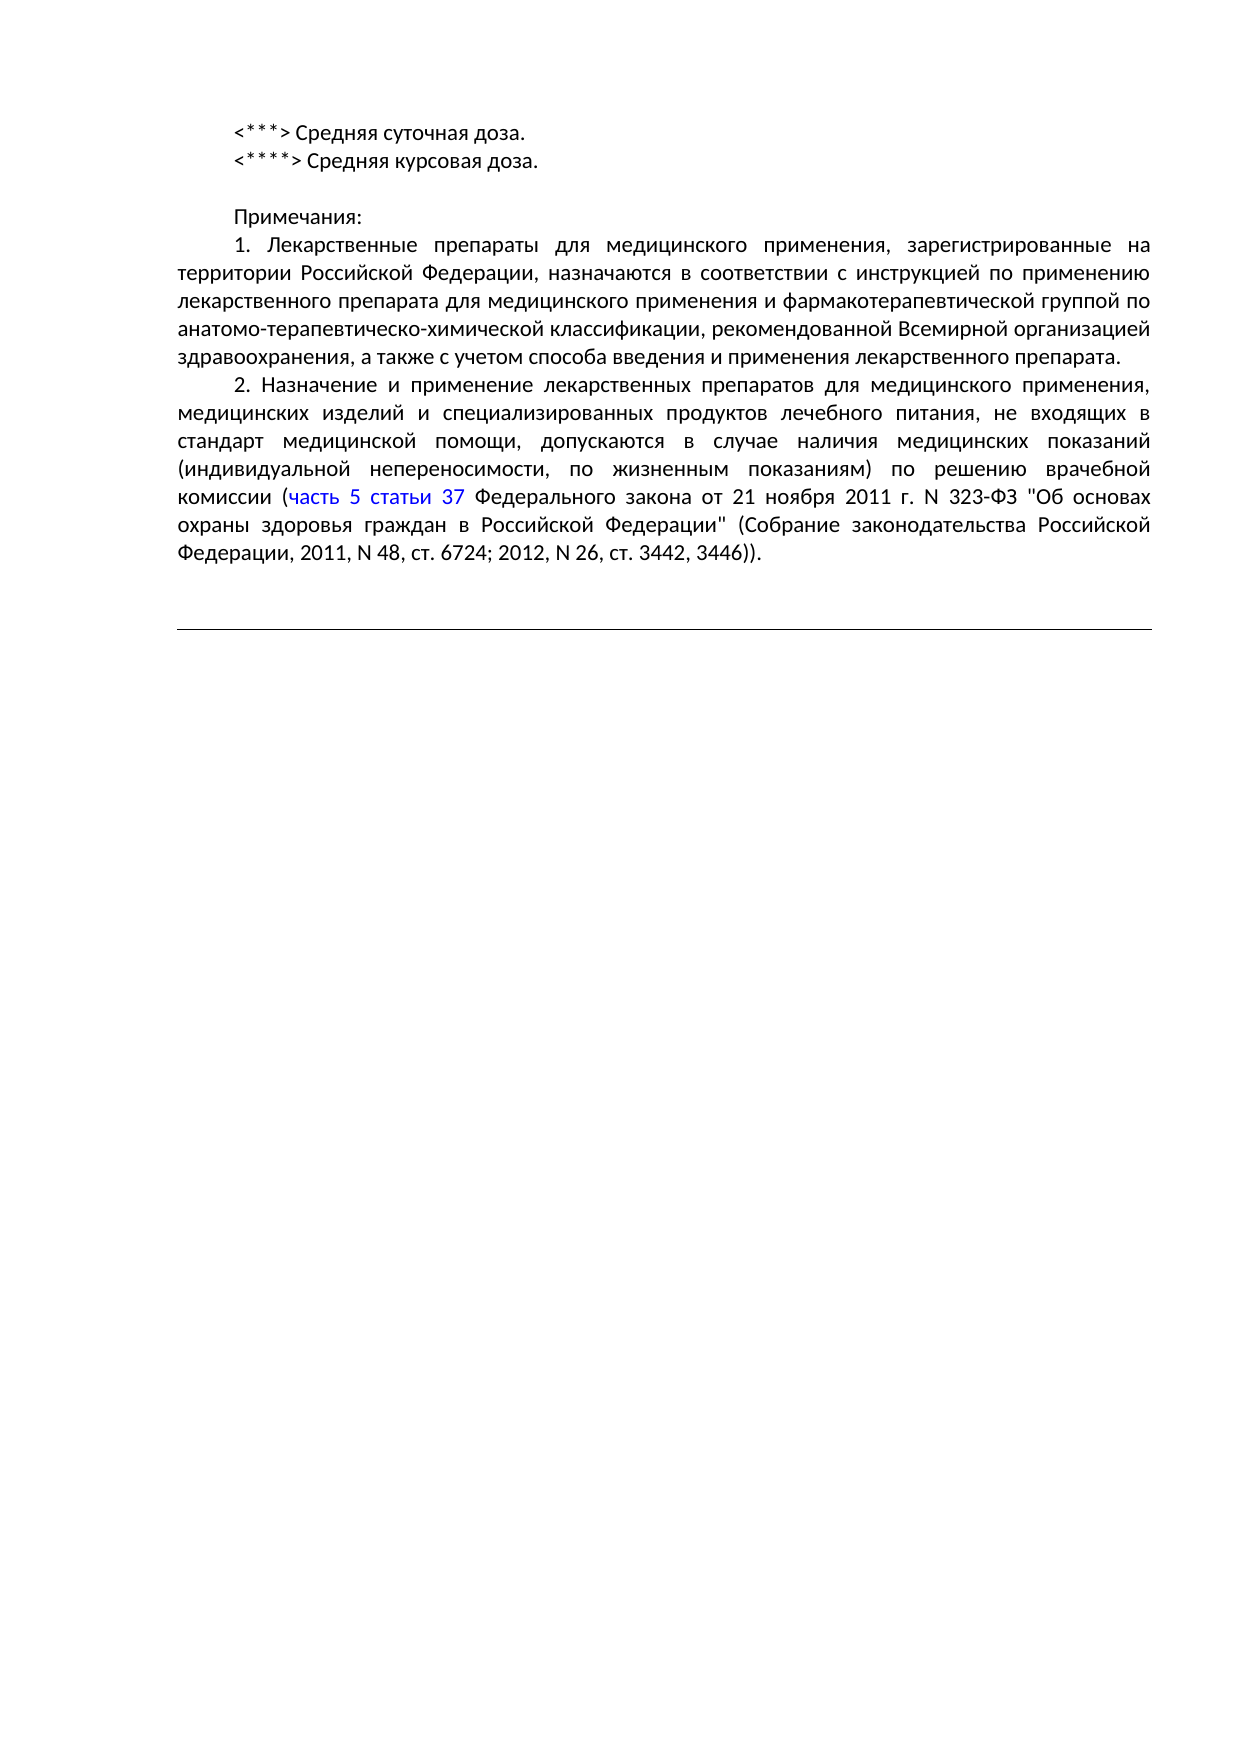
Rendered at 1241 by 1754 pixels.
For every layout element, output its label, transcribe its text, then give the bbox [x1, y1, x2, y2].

text <***> Средняя суточная доза. [177, 118, 1152, 146]
text <****> Средняя курсовая доза. [177, 146, 1152, 174]
text Примечания: [177, 202, 1152, 230]
text 1. Лекарственные препараты для медицинского применения, зарегистрированные на территории Российской Федерации, назначаются в соответствии с инструкцией по применению лекарственного препарата для медицинского применения и фармакотерапевтической группой по анатомо-терапевтическо-химической классификации, рекомендованной Всемирной организацией здравоохранения, а также с учетом способа введения и применения лекарственного препарата. [177, 230, 1152, 370]
text 2. Назначение и применение лекарственных препаратов для медицинского применения, медицинских изделий и специализированных продуктов лечебного питания, не входящих в стандарт медицинской помощи, допускаются в случае наличия медицинских показаний (индивидуальной непереносимости, по жизненным показаниям) по решению врачебной комиссии (часть 5 статьи 37 Федерального закона от 21 ноября 2011 г. N 323-ФЗ "Об основах охраны здоровья граждан в Российской Федерации" (Собрание законодательства Российской Федерации, 2011, N 48, ст. 6724; 2012, N 26, ст. 3442, 3446)). [177, 370, 1152, 566]
